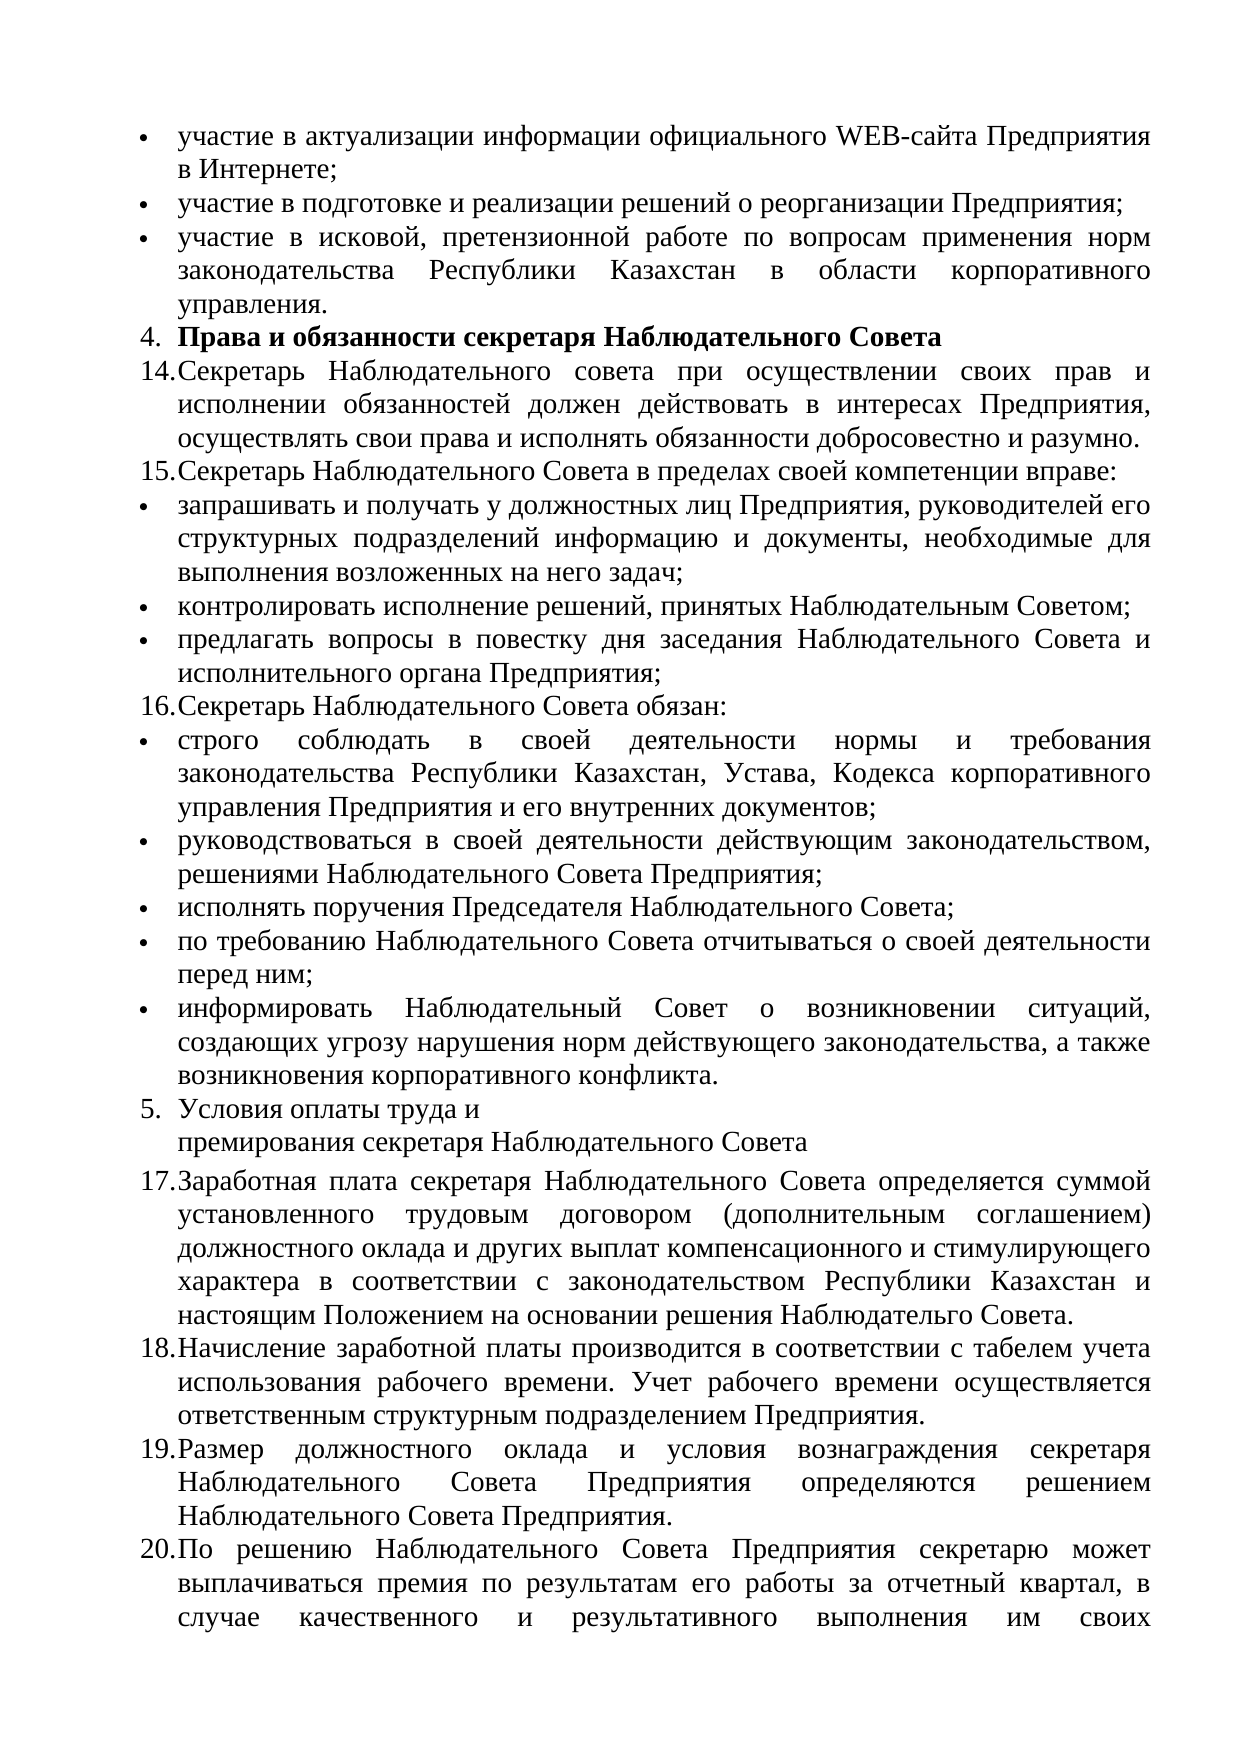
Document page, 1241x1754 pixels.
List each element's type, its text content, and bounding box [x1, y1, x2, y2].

list запрашивать и получать у должностных лиц Предприятия, руководителей его структурных подразделений информацию и документы, необходимые для выполнения возложенных на него задач; [140, 487, 1152, 588]
list контролировать исполнение решений, принятых Наблюдательным Советом; [140, 588, 1152, 621]
list информировать Наблюдательный Совет о возникновении ситуаций, создающих угрозу нарушения норм действующего законодательства, а также возникновения корпоративного конфликта. [140, 990, 1152, 1091]
list Условия оплаты труда и [140, 1091, 1152, 1124]
text премирования секретаря Наблюдательного Совета [177, 1124, 1152, 1158]
list строго соблюдать в своей деятельности нормы и требования законодательства Республики Казахстан, Устава, Кодекса корпоративного управления Предприятия и его внутренних документов; [140, 722, 1152, 822]
list Секретарь Наблюдательного Совета в пределах своей компетенции вправе: [140, 453, 1152, 487]
list Секретарь Наблюдательного совета при осуществлении своих прав и исполнении обязанностей должен действовать в интересах Предприятия, осуществлять свои права и исполнять обязанности добросовестно и разумно. [140, 353, 1152, 453]
list участие в актуализации информации официального WEB-сайта Предприятия в Интернете; [140, 118, 1152, 185]
list по требованию Наблюдательного Совета отчитываться о своей деятельности перед ним; [140, 923, 1152, 990]
list исполнять поручения Председателя Наблюдательного Совета; [140, 889, 1152, 923]
list Права и обязанности секретаря Наблюдательного Совета [140, 319, 1152, 353]
list Заработная плата секретаря Наблюдательного Совета определяется суммой установленного трудовым договором (дополнительным соглашением) должностного оклада и других выплат компенсационного и стимулирующего характера в соответствии с законодательством Республики Казахстан и настоящим Положением на основании решения Наблюдательго Совета. [140, 1163, 1152, 1330]
list предлагать вопросы в повестку дня заседания Наблюдательного Совета и исполнительного органа Предприятия; [140, 621, 1152, 688]
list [140, 1532, 1152, 1632]
list Секретарь Наблюдательного Совета обязан: [140, 688, 1152, 722]
list Размер должностного оклада и условия вознаграждения секретаря Наблюдательного Совета Предприятия определяются решением Наблюдательного Совета Предприятия. [140, 1431, 1152, 1532]
list участие в подготовке и реализации решений о реорганизации Предприятия; [140, 185, 1152, 219]
list участие в исковой, претензионной работе по вопросам применения норм законодательства Республики Казахстан в области корпоративного управления. [140, 219, 1152, 319]
list Начисление заработной платы производится в соответствии с табелем учета использования рабочего времени. Учет рабочего времени осуществляется ответственным структурным подразделением Предприятия. [140, 1330, 1152, 1431]
list руководствоваться в своей деятельности действующим законодательством, решениями Наблюдательного Совета Предприятия; [140, 822, 1152, 889]
